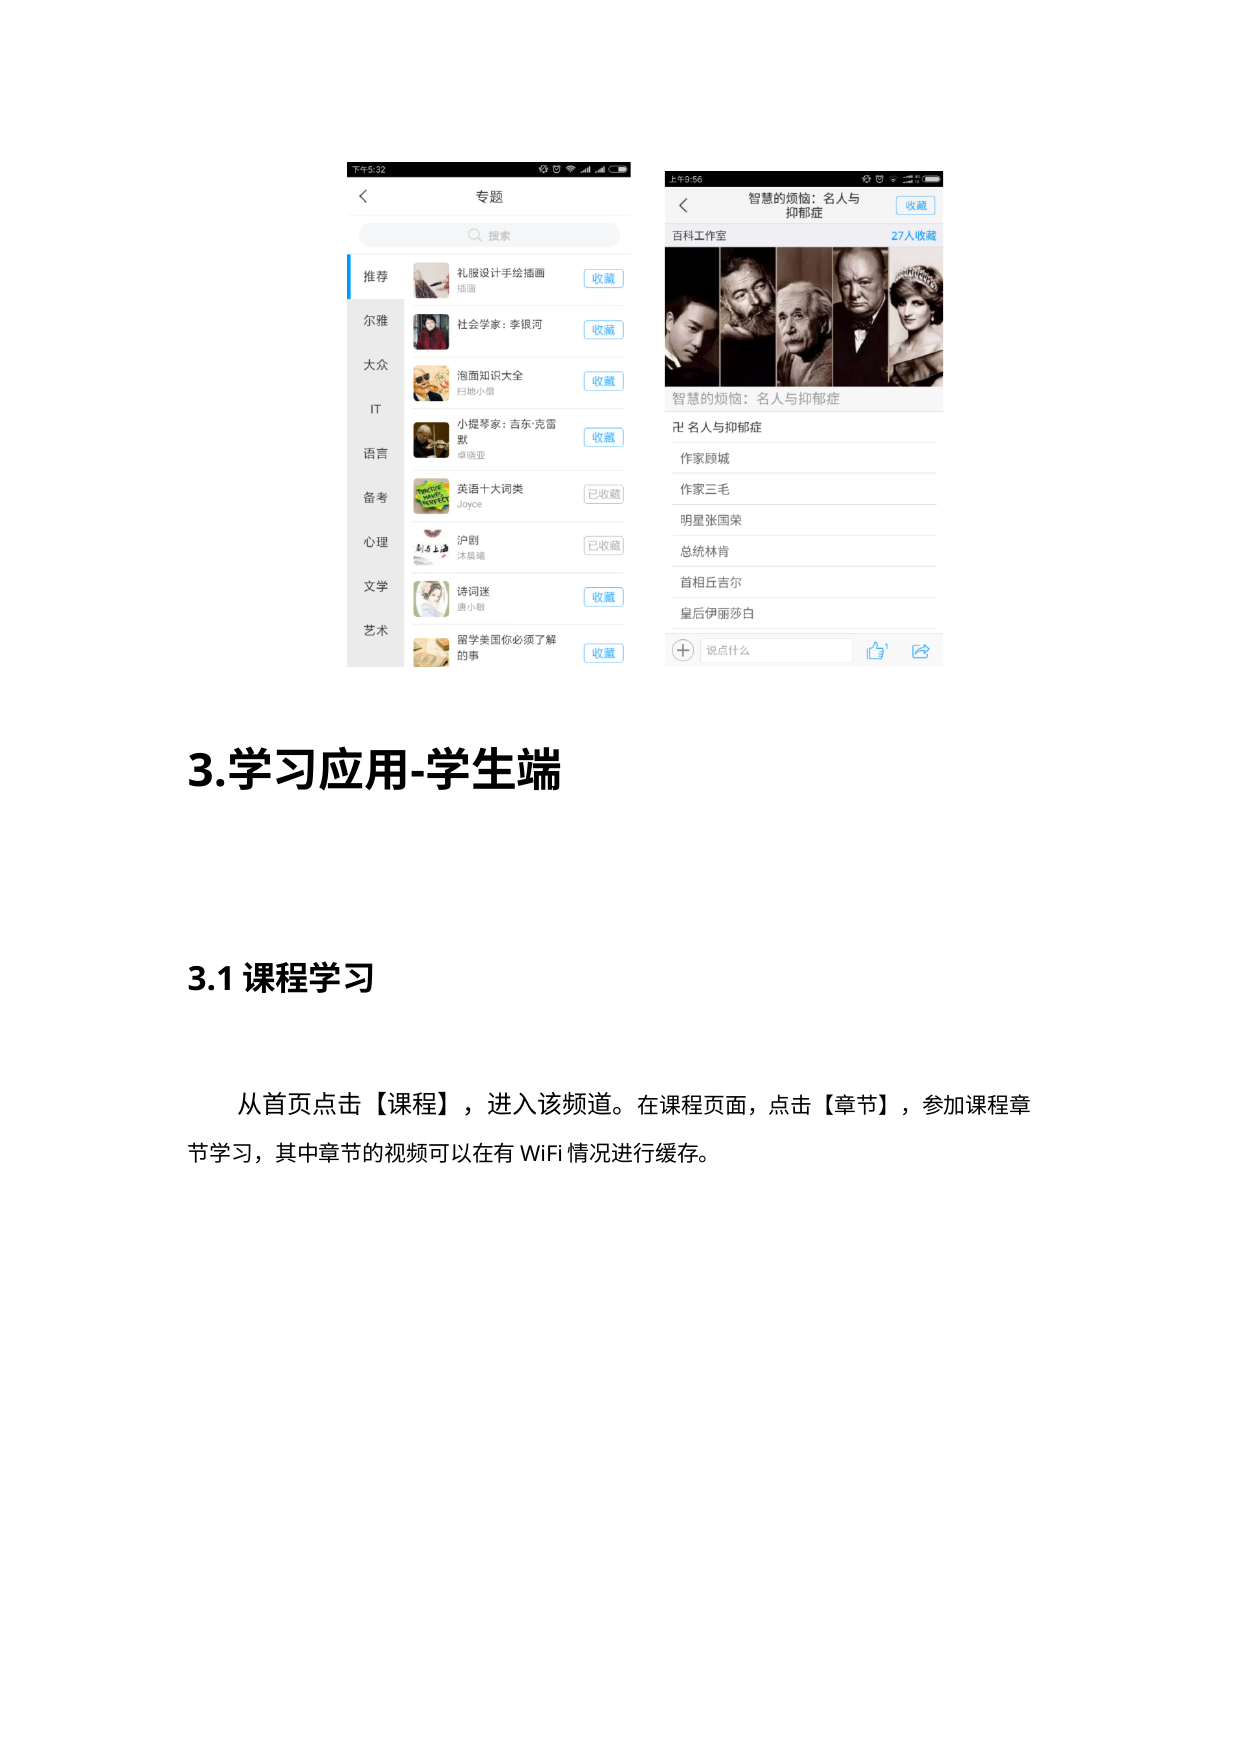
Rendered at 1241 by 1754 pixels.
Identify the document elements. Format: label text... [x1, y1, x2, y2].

subtitle 3.学习应用-学生端 [187, 717, 1053, 815]
subtitle 3.1课程学习 [187, 943, 1053, 1008]
picture [347, 162, 631, 667]
text 从首页点击【课程】，进入该频道。在课程页面，点击【章节】，参加课程章节学习，其中章节的视频可以在有WiFi情况进行缓存。 [187, 1070, 1053, 1168]
picture [664, 171, 944, 667]
